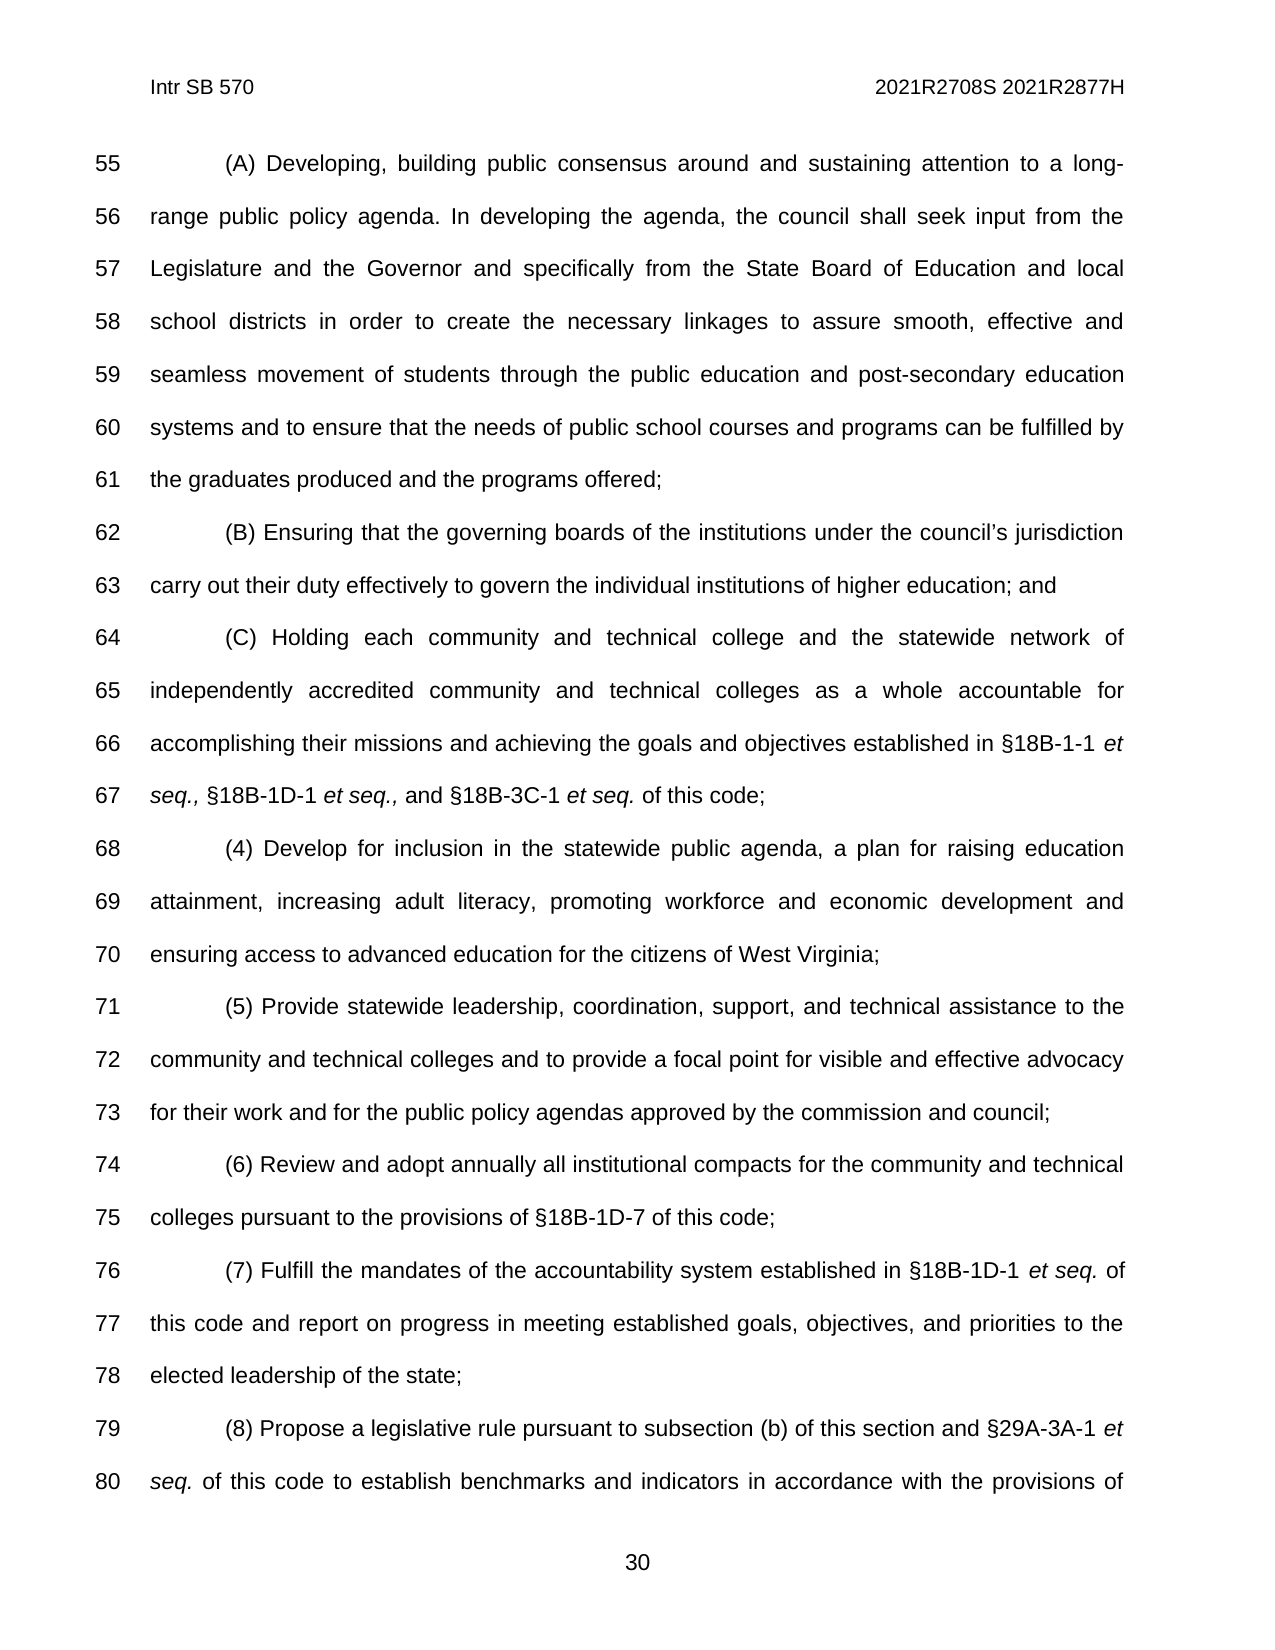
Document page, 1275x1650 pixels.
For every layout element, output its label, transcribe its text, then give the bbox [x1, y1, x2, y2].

text (4) Develop for inclusion in the statewide public agenda, a plan for raising education attainment, increasing adult literacy, promoting workforce and economic development and ensuring access to advanced education for the citizens of West Virginia; [150, 835, 1125, 967]
text (7) Fulfill the mandates of the accountability system established in §18B-1D-1 et seq. of this code and report on progress in meeting established goals, objectives, and priorities to the elected leadership of the state; [150, 1257, 1125, 1389]
text (6) Review and adopt annually all institutional compacts for the community and technical colleges pursuant to the provisions of §18B-1D-7 of this code; [150, 1151, 1125, 1231]
text (B) Ensuring that the governing boards of the institutions under the council’s jurisdiction carry out their duty effectively to govern the individual institutions of higher education; and [150, 519, 1125, 598]
text (A) Developing, building public consensus around and sustaining attention to a long-range public policy agenda. In developing the agenda, the council shall seek input from the Legislature and the Governor and specifically from the State Board of Education and local school districts in order to create the necessary linkages to assure smooth, effective and seamless movement of students through the public education and post-secondary education systems and to ensure that the needs of public school courses and programs can be fulfilled by the graduates produced and the programs offered; [150, 150, 1125, 493]
text (C) Holding each community and technical college and the statewide network of independently accredited community and technical colleges as a whole accountable for accomplishing their missions and achieving the goals and objectives established in §18B-1-1 et seq., §18B-1D-1 et seq., and §18B-3C-1 et seq. of this code; [150, 624, 1125, 809]
text (5) Provide statewide leadership, coordination, support, and technical assistance to the community and technical colleges and to provide a focal point for visible and effective advocacy for their work and for the public policy agendas approved by the commission and council; [150, 993, 1125, 1125]
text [150, 1415, 1125, 1494]
